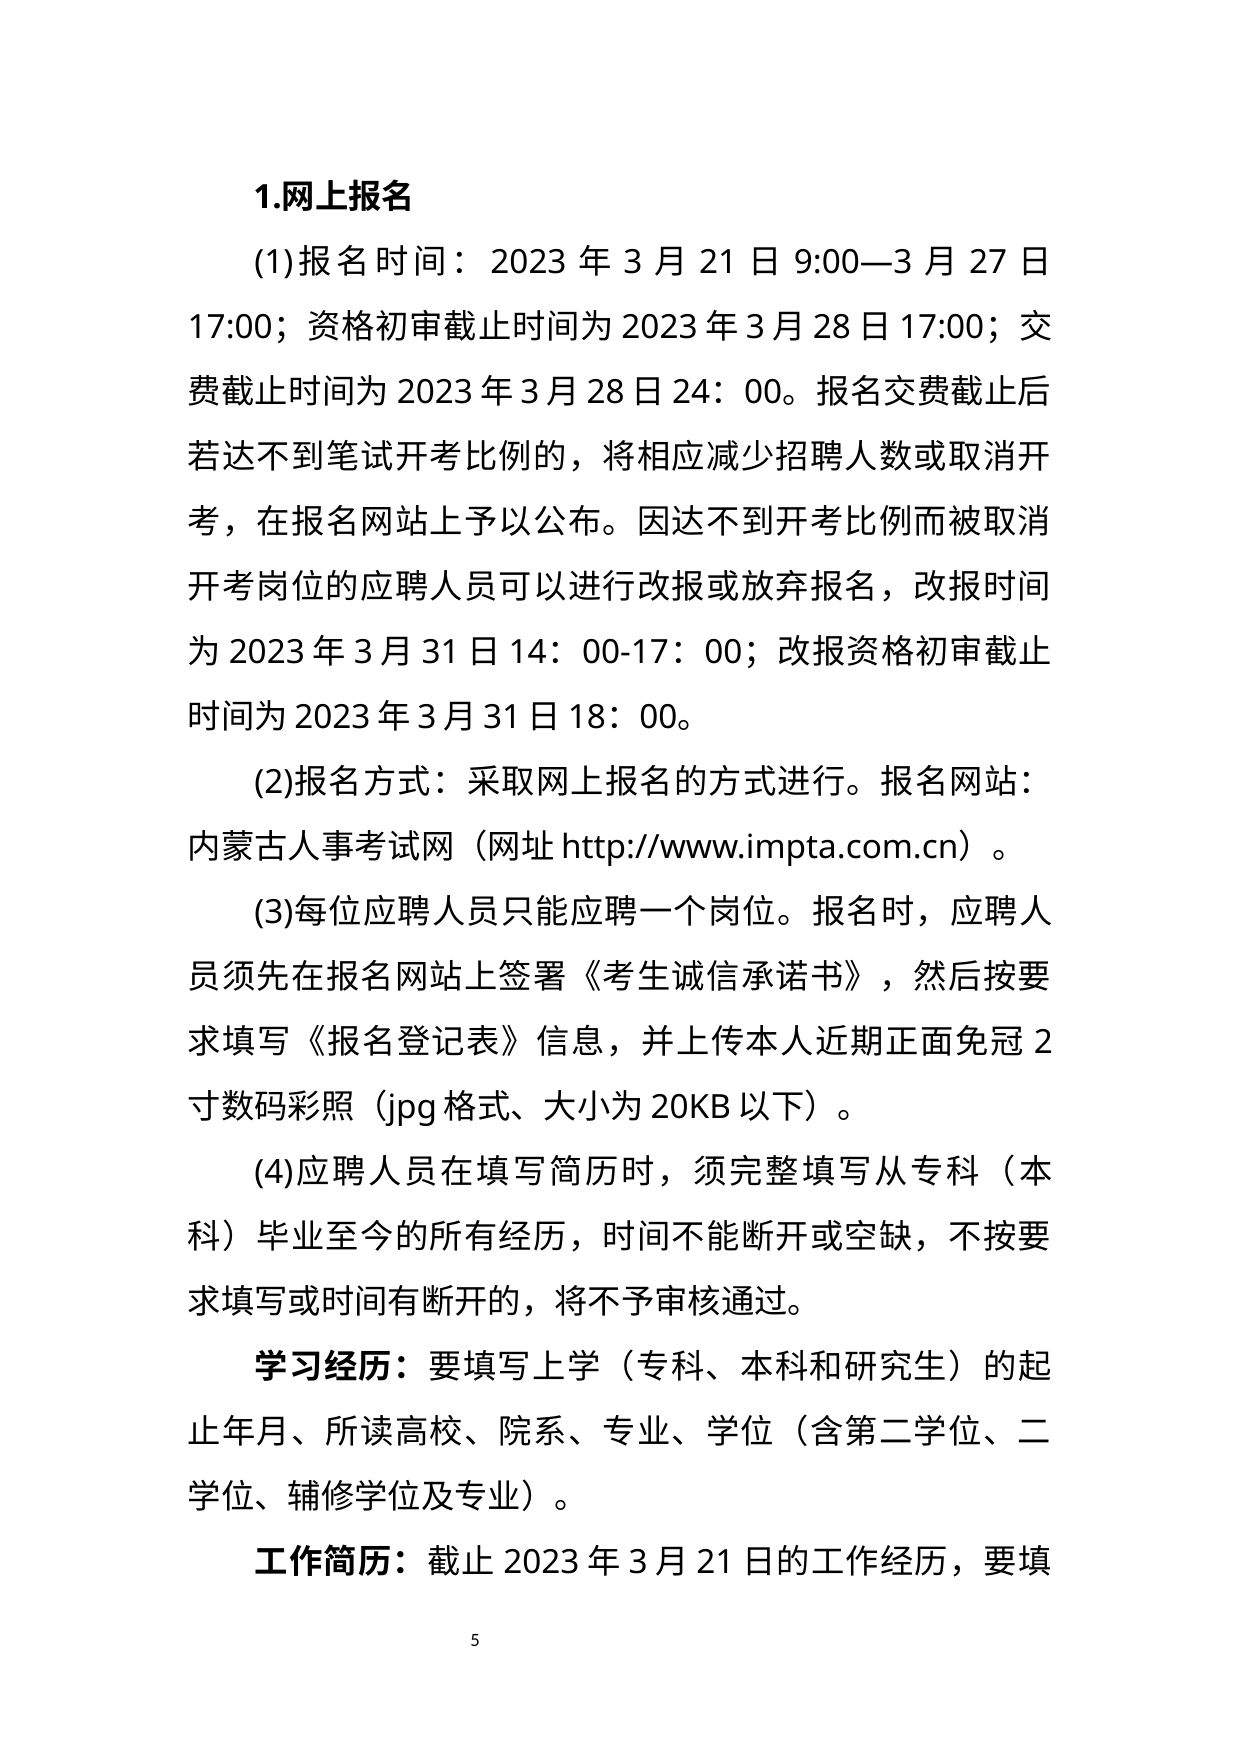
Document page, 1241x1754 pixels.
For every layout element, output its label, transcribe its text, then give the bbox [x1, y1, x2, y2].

text (3)每位应聘人员只能应聘一个岗位。报名时，应聘人员须先在报名网站上签署《考生诚信承诺书》，然后按要求填写《报名登记表》信息，并上传本人近期正面免冠2寸数码彩照（jpg格式、大小为20KB以下）。 [187, 877, 1053, 1137]
text (1)报名时间：2023年3月21日9:00—3月27日17:00；资格初审截止时间为2023年3月28日17:00；交费截止时间为2023年3月28日24：00。报名交费截止后若达不到笔试开考比例的，将相应减少招聘人数或取消开考，在报名网站上予以公布。因达不到开考比例而被取消开考岗位的应聘人员可以进行改报或放弃报名，改报时间为2023年3月31日14：00-17：00；改报资格初审截止时间为2023年3月31日18：00。 [187, 227, 1053, 747]
text 1.网上报名 [187, 162, 1053, 227]
text (2)报名方式：采取网上报名的方式进行。报名网站：内蒙古人事考试网（网址http://www.impta.com.cn）。 [187, 747, 1053, 877]
text (4)应聘人员在填写简历时，须完整填写从专科（本科）毕业至今的所有经历，时间不能断开或空缺，不按要求填写或时间有断开的，将不予审核通过。 [187, 1137, 1053, 1332]
text 学习经历：要填写上学（专科、本科和研究生）的起止年月、所读高校、院系、专业、学位（含第二学位、二学位、辅修学位及专业）。 [187, 1332, 1053, 1527]
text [187, 1527, 1053, 1592]
